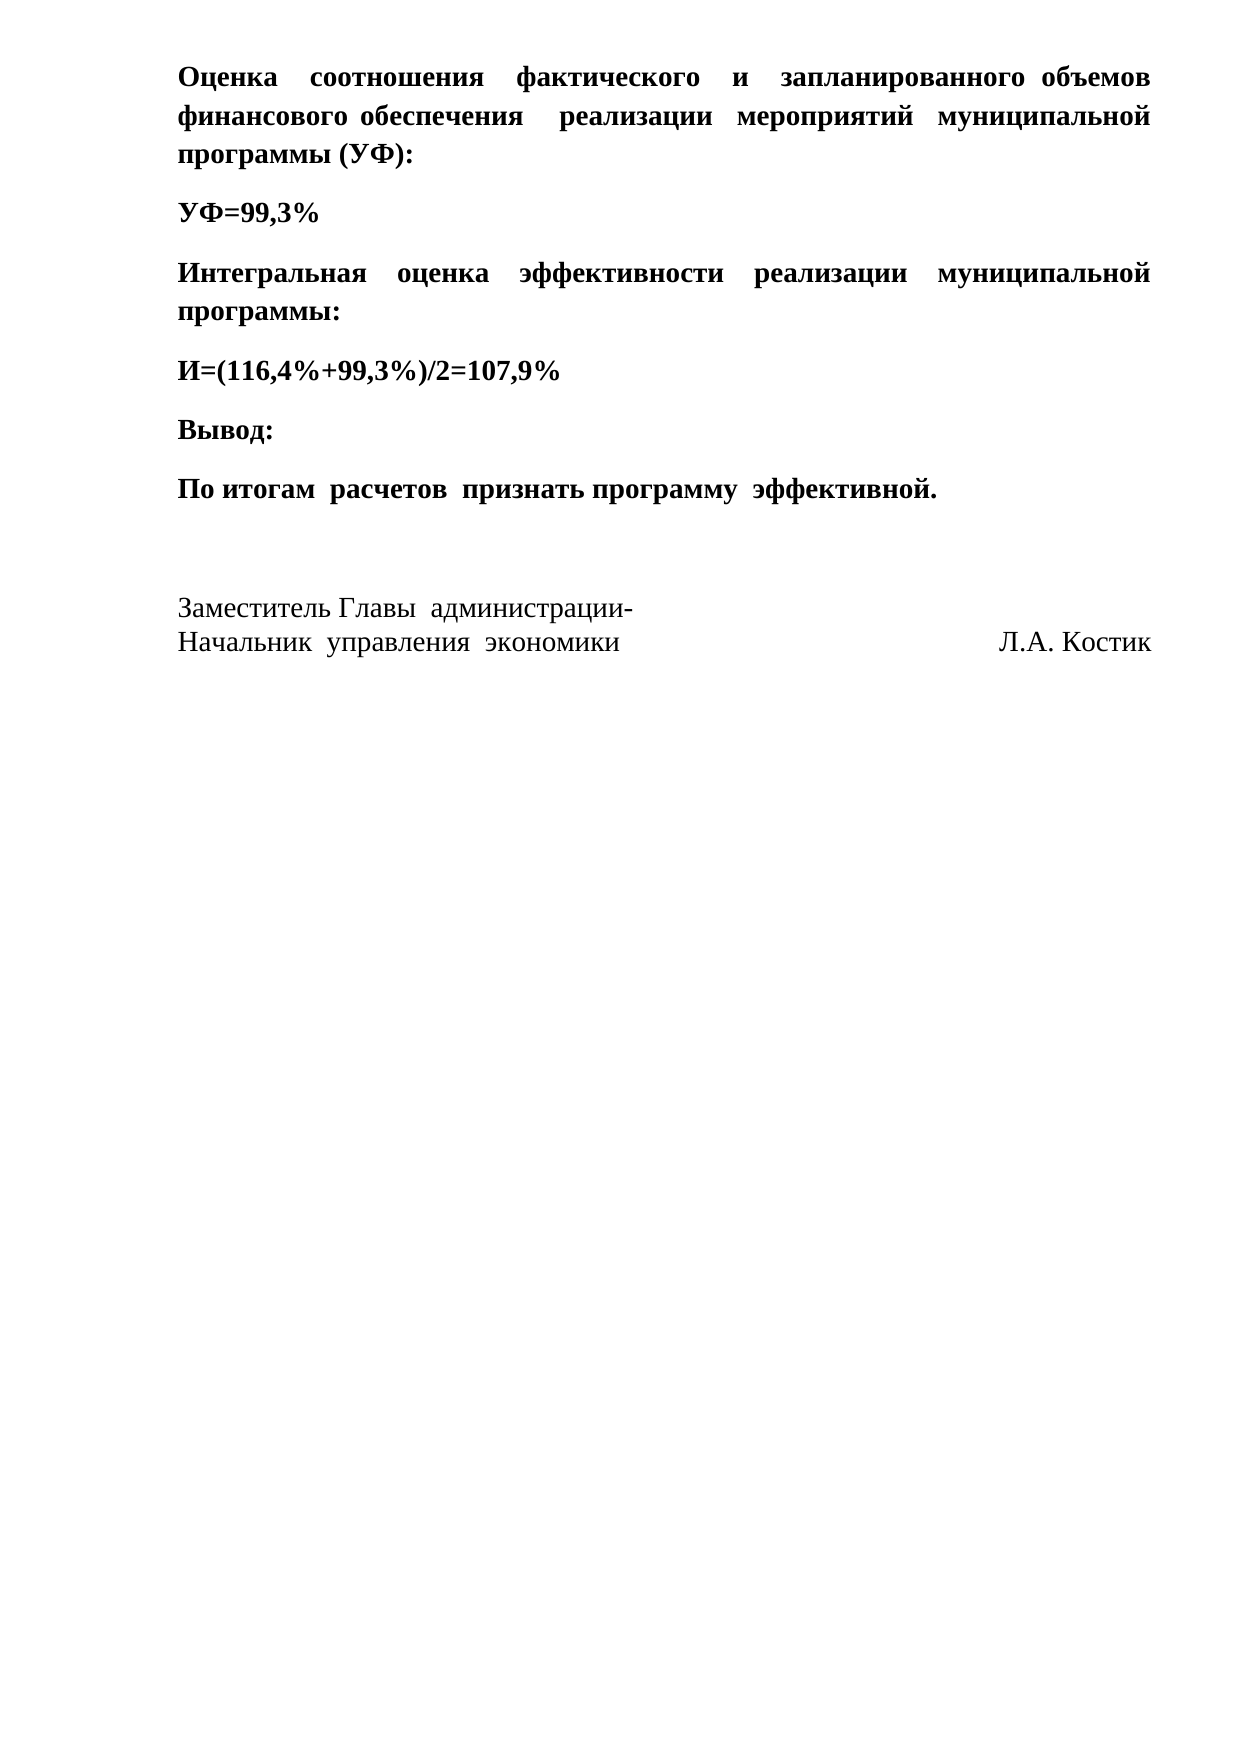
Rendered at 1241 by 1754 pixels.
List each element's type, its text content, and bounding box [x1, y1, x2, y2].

text Заместитель Главы администрации- [177, 590, 1152, 624]
text УФ=99,3% [177, 196, 1152, 229]
text Начальник управления экономики Л.А. Костик [177, 624, 1152, 657]
text И=(116,4%+99,3%)/2=107,9% [177, 353, 1152, 386]
text Оценка соотношения фактического и запланированного объемов финансового обеспечения реализации мероприятий муниципальной программы (УФ): [177, 59, 1152, 170]
text Вывод: [177, 412, 1152, 446]
text По итогам расчетов признать программу эффективной. [177, 472, 1152, 505]
text Интегральная оценка эффективности реализации муниципальной программы: [177, 255, 1152, 327]
